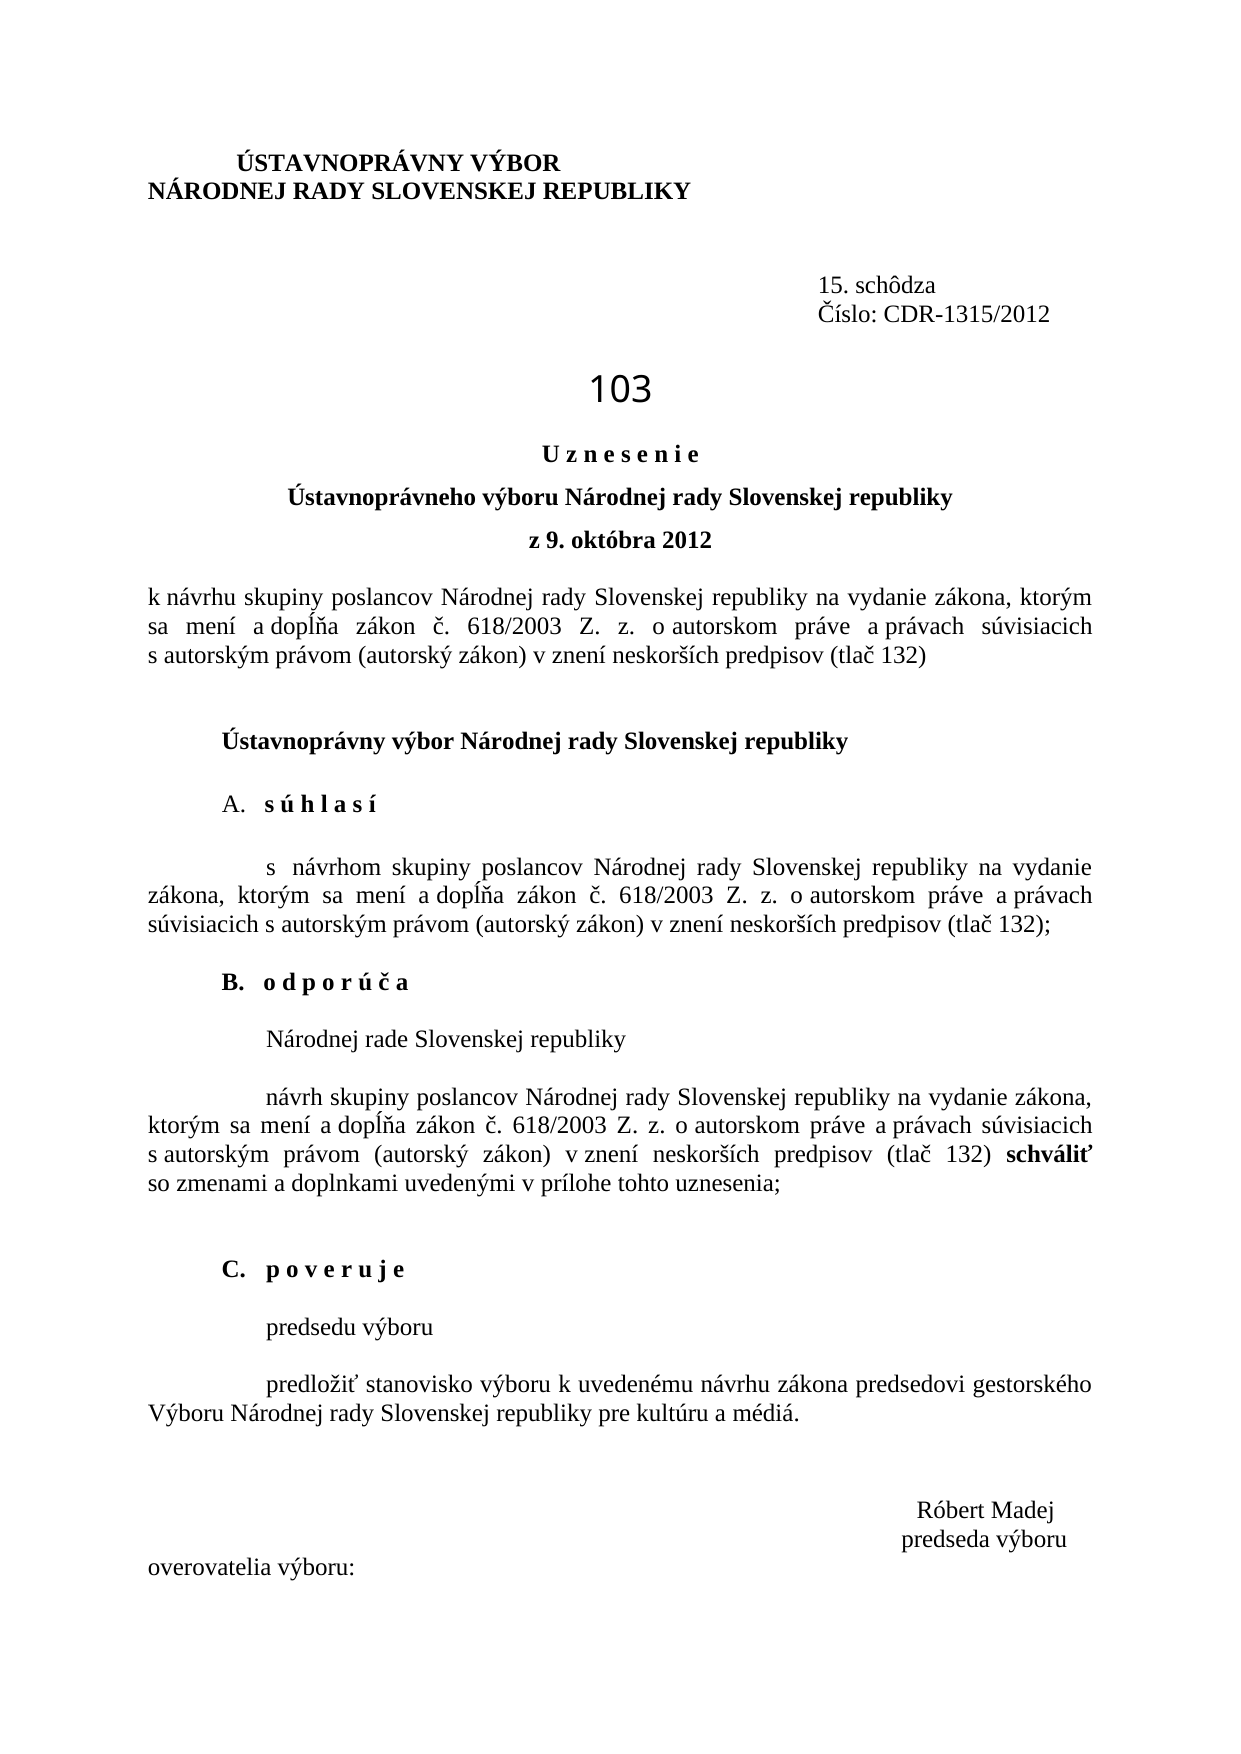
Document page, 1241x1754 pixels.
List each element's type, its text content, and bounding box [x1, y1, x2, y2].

text C. p o v e r u j e [148, 1254, 1093, 1283]
list s ú h l a s í [222, 789, 1093, 818]
text U z n e s e n i e [148, 439, 1093, 467]
text predsedu výboru [148, 1312, 1093, 1341]
text B. o d p o r ú č a [148, 967, 1093, 996]
text návrh skupiny poslancov Národnej rady Slovenskej republiky na vydanie zákona, ktorým sa mení a dopĺňa zákon č. 618/2003 Z. z. o autorskom práve a právach súvisiacich s autorským právom (autorský zákon) v znení neskorších predpisov (tlač 132) schváliť so zmenami a doplnkami uvedenými v prílohe tohto uznesenia; [148, 1082, 1093, 1197]
text 103 [148, 362, 1093, 413]
text k návrhu skupiny poslancov Národnej rady Slovenskej republiky na vydanie zákona, ktorým sa mení a dopĺňa zákon č. 618/2003 Z. z. o autorskom práve a právach súvisiacich s autorským právom (autorský zákon) v znení neskorších predpisov (tlač 132) [148, 582, 1093, 669]
text Róbert Madej [148, 1495, 1093, 1524]
subtitle ÚSTAVNOPRÁVNY VÝBOR [236, 148, 1093, 176]
text overovatelia výboru: [148, 1552, 1093, 1581]
text Národnej rade Slovenskej republiky [148, 1024, 1093, 1053]
text Číslo: CDR-1315/2012 [729, 299, 1093, 328]
text 15. schôdza [148, 271, 1093, 299]
text predložiť stanovisko výboru k uvedenému návrhu zákona predsedovi gestorského Výboru Národnej rady Slovenskej republiky pre kultúru a médiá. [148, 1369, 1093, 1427]
text z 9. októbra 2012 [148, 525, 1093, 554]
text predseda výboru [369, 1524, 1093, 1552]
text NÁRODNEJ RADY SLOVENSKEJ REPUBLIKY [148, 176, 1093, 205]
text s návrhom skupiny poslancov Národnej rady Slovenskej republiky na vydanie zákona, ktorým sa mení a dopĺňa zákon č. 618/2003 Z. z. o autorskom práve a právach súvisiacich s autorským právom (autorský zákon) v znení neskorších predpisov (tlač 132); [148, 852, 1093, 938]
text Ústavnoprávneho výboru Národnej rady Slovenskej republiky [148, 482, 1093, 511]
subtitle Ústavnoprávny výbor Národnej rady Slovenskej republiky [148, 726, 1093, 755]
